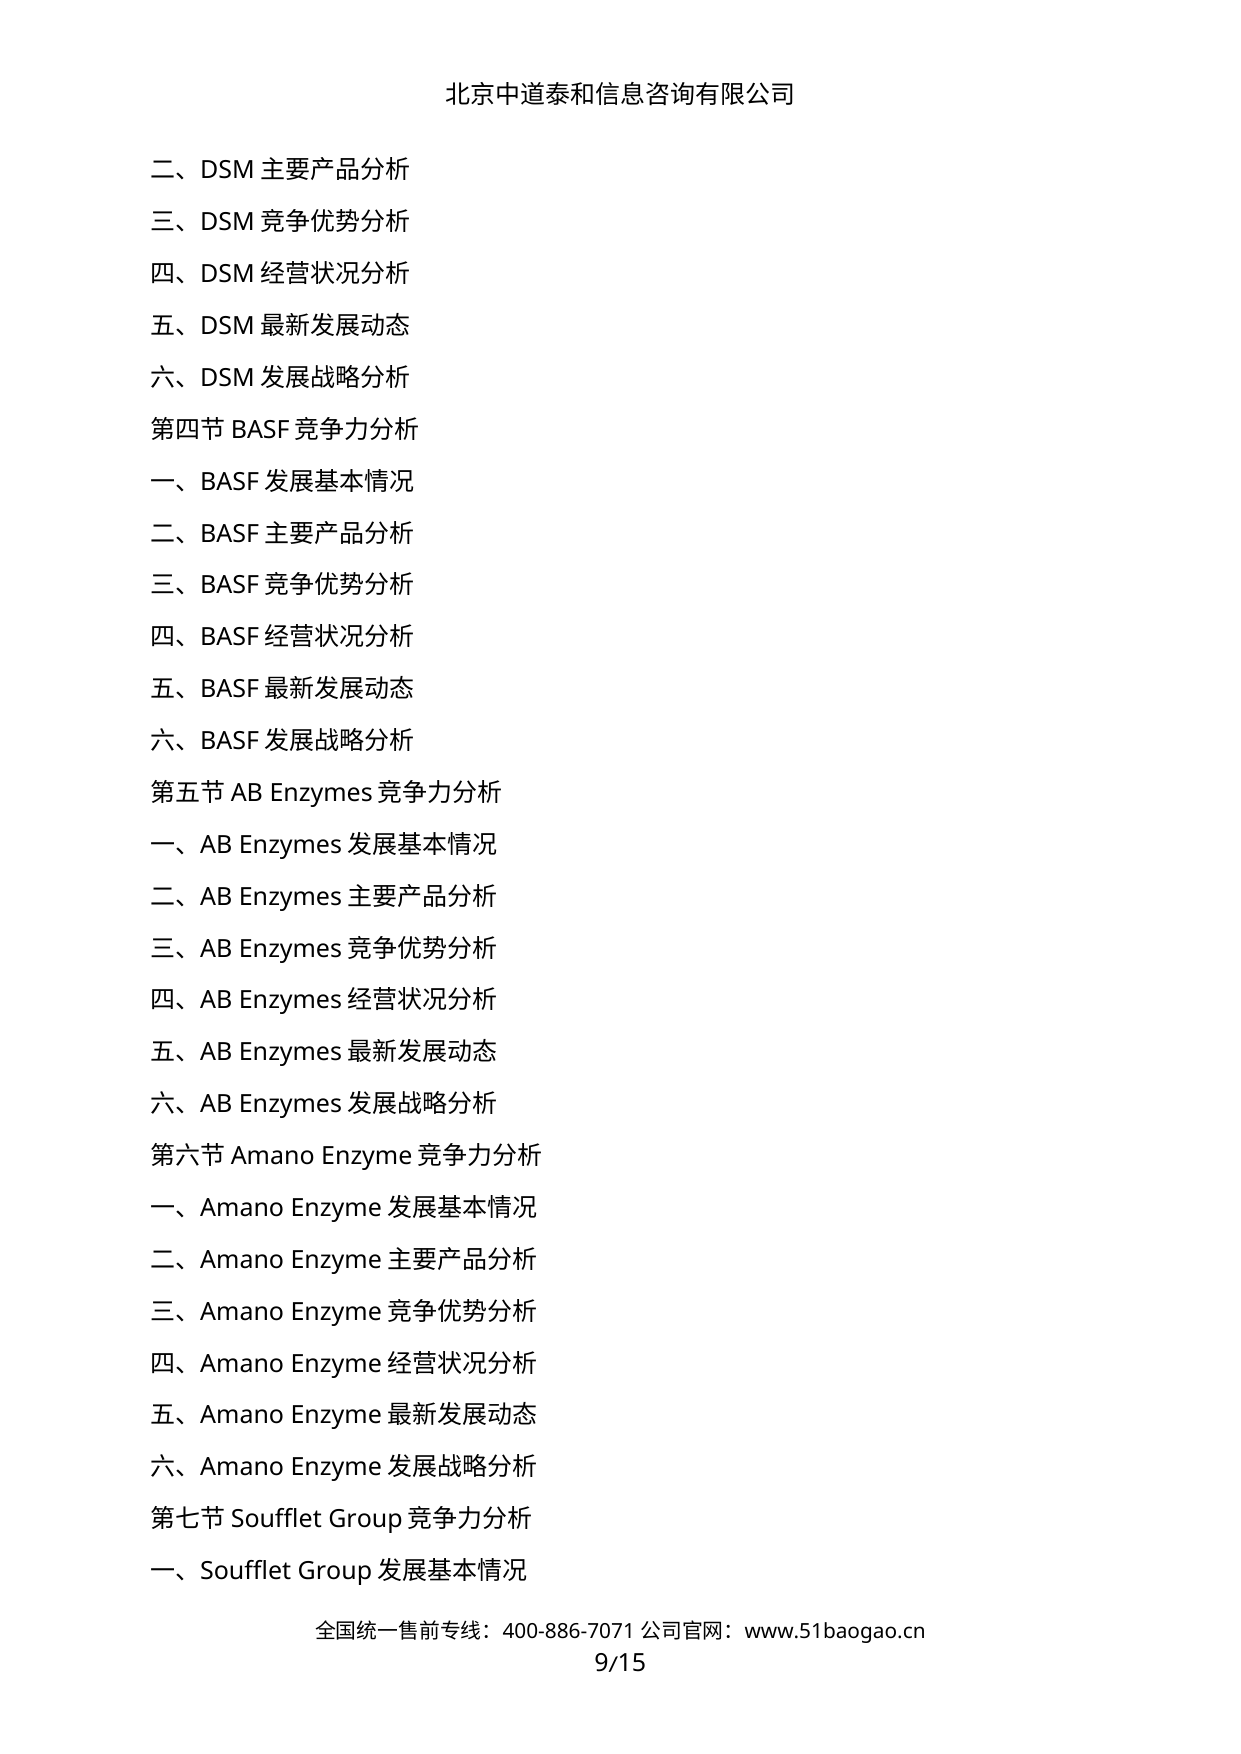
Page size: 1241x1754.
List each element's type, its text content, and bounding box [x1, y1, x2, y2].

text 三、AB Enzymes竞争优势分析 [150, 928, 1090, 964]
text 第四节 BASF竞争力分析 [150, 409, 1090, 446]
text 五、BASF最新发展动态 [150, 669, 1090, 705]
text 六、Amano Enzyme发展战略分析 [150, 1447, 1090, 1483]
text 四、AB Enzymes经营状况分析 [150, 980, 1090, 1016]
text 三、BASF竞争优势分析 [150, 565, 1090, 601]
text 三、Amano Enzyme竞争优势分析 [150, 1291, 1090, 1327]
text 三、DSM竞争优势分析 [150, 202, 1090, 238]
text 一、BASF发展基本情况 [150, 461, 1090, 497]
text 二、AB Enzymes主要产品分析 [150, 876, 1090, 912]
text 二、DSM主要产品分析 [150, 150, 1090, 186]
text 第五节 AB Enzymes竞争力分析 [150, 772, 1090, 809]
text 五、DSM最新发展动态 [150, 306, 1090, 342]
text 一、Soufflet Group发展基本情况 [150, 1551, 1090, 1587]
text 四、BASF经营状况分析 [150, 617, 1090, 653]
text 二、Amano Enzyme主要产品分析 [150, 1239, 1090, 1276]
text 第七节 Soufflet Group竞争力分析 [150, 1499, 1090, 1535]
text 四、Amano Enzyme经营状况分析 [150, 1343, 1090, 1379]
text 一、Amano Enzyme发展基本情况 [150, 1187, 1090, 1224]
text 六、AB Enzymes发展战略分析 [150, 1084, 1090, 1120]
text 一、AB Enzymes发展基本情况 [150, 824, 1090, 861]
text 五、AB Enzymes最新发展动态 [150, 1032, 1090, 1068]
text 六、BASF发展战略分析 [150, 721, 1090, 757]
text 六、DSM发展战略分析 [150, 357, 1090, 394]
text 五、Amano Enzyme最新发展动态 [150, 1395, 1090, 1431]
text 二、BASF主要产品分析 [150, 513, 1090, 549]
text 第六节 Amano Enzyme竞争力分析 [150, 1136, 1090, 1172]
text 四、DSM经营状况分析 [150, 254, 1090, 290]
